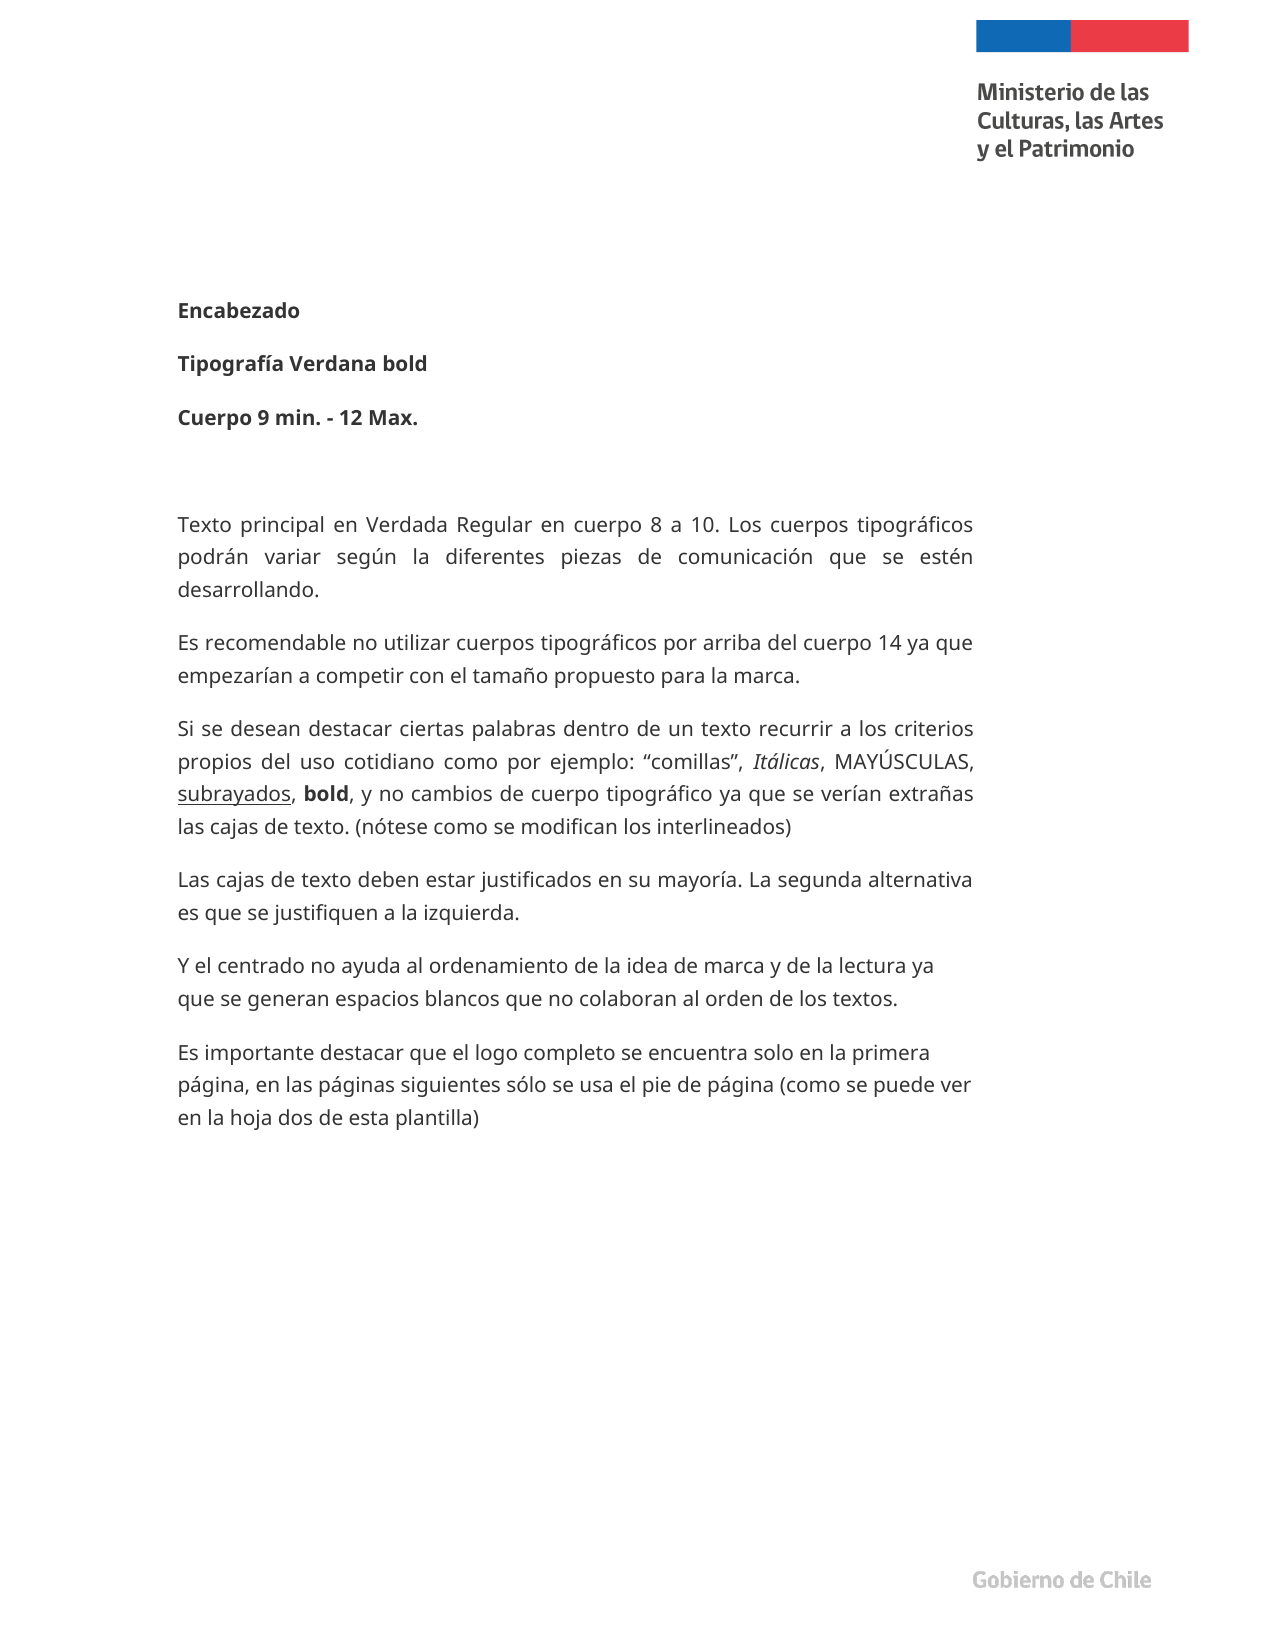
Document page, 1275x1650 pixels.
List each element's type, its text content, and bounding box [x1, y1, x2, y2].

picture [969, 1571, 1155, 1588]
text Encabezado [177, 296, 974, 324]
text Las cajas de texto deben estar justificados en su mayoría. La segunda alternativa es que se justifiquen a la izquierda. [177, 866, 974, 927]
text Es recomendable no utilizar cuerpos tipográficos por arriba del cuerpo 14 ya que empezarían a competir con el tamaño propuesto para la marca. [177, 628, 974, 689]
text Cuerpo 9 min. - 12 Max. [177, 403, 974, 431]
picture [976, 20, 1189, 227]
text Si se desean destacar ciertas palabras dentro de un texto recurrir a los criterios propios del uso cotidiano como por ejemplo: “comillas”, Itálicas, MAYÚSCULAS, subrayados, bold, y no cambios de cuerpo tipográfico ya que se verían extrañas las cajas de texto. (nótese como se modifican los interlineados) [177, 714, 974, 841]
text Es importante destacar que el logo completo se encuentra solo en la primera página, en las páginas siguientes sólo se usa el pie de página (como se puede ver en la hoja dos de esta plantilla) [177, 1038, 974, 1131]
text Tipografía Verdana bold [177, 349, 974, 378]
text Y el centrado no ayuda al ordenamiento de la idea de marca y de la lectura ya que se generan espacios blancos que no colaboran al orden de los textos. [177, 952, 974, 1013]
text Texto principal en Verdada Regular en cuerpo 8 a 10. Los cuerpos tipográficos podrán variar según la diferentes piezas de comunicación que se estén desarrollando. [177, 510, 974, 603]
